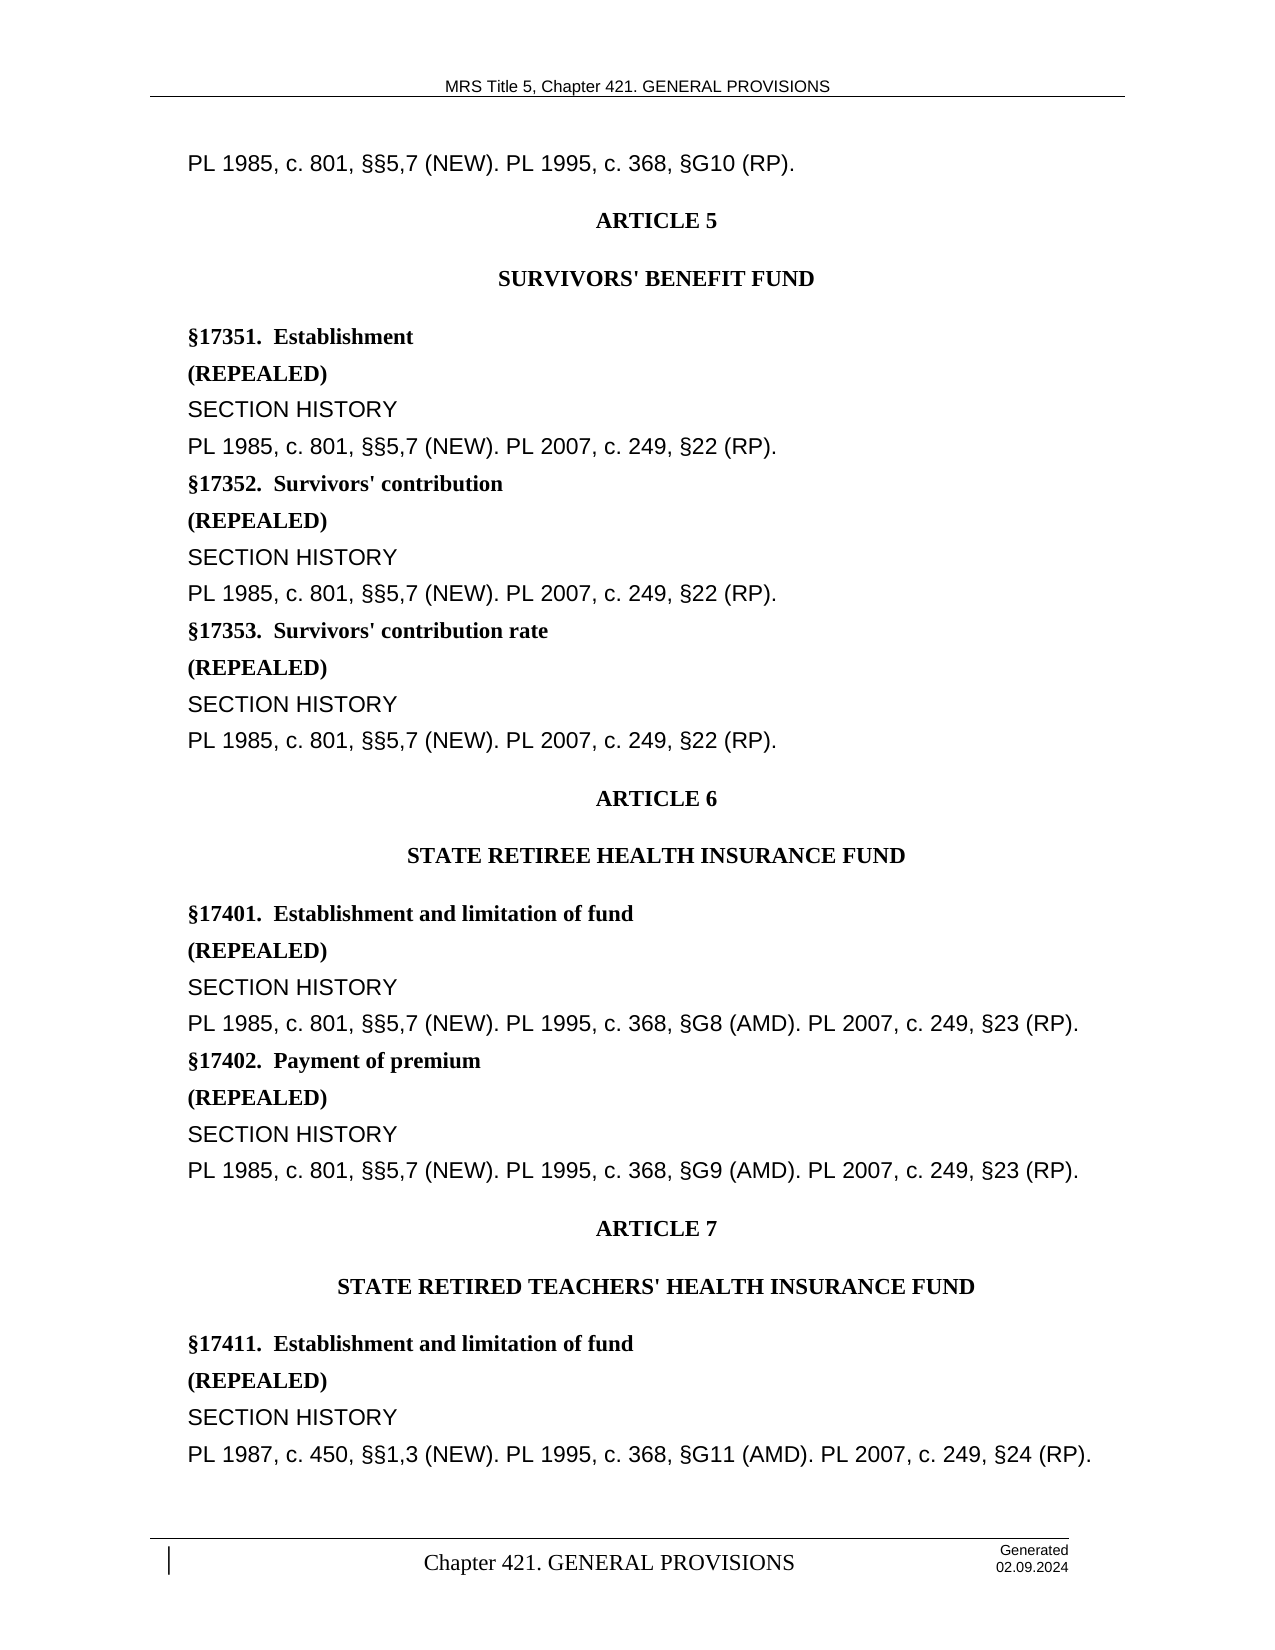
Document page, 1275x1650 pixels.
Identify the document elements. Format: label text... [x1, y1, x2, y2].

text §17353. Survivors' contribution rate [187, 617, 1125, 643]
text ARTICLE 5 [187, 208, 1125, 234]
text (REPEALED) [187, 359, 1125, 386]
text SECTION HISTORY [187, 691, 1125, 717]
text PL 1987, c. 450, §§1,3 (NEW). PL 1995, c. 368, §G11 (AMD). PL 2007, c. 249, §24 (RP). [187, 1441, 1125, 1467]
text (REPEALED) [187, 507, 1125, 533]
text §17402. Payment of premium [187, 1047, 1125, 1073]
text STATE RETIREE HEALTH INSURANCE FUND [187, 842, 1125, 869]
text PL 1985, c. 801, §§5,7 (NEW). PL 1995, c. 368, §G8 (AMD). PL 2007, c. 249, §23 (RP). [187, 1010, 1125, 1037]
text §17401. Establishment and limitation of fund [187, 900, 1125, 926]
text ARTICLE 7 [187, 1215, 1125, 1241]
text STATE RETIRED TEACHERS' HEALTH INSURANCE FUND [187, 1273, 1125, 1299]
text SURVIVORS' BENEFIT FUND [187, 265, 1125, 292]
text PL 1985, c. 801, §§5,7 (NEW). PL 2007, c. 249, §22 (RP). [187, 580, 1125, 607]
text SECTION HISTORY [187, 974, 1125, 1000]
text §17352. Survivors' contribution [187, 470, 1125, 496]
text (REPEALED) [187, 1367, 1125, 1393]
text PL 1985, c. 801, §§5,7 (NEW). PL 1995, c. 368, §G9 (AMD). PL 2007, c. 249, §23 (RP). [187, 1157, 1125, 1184]
text PL 1985, c. 801, §§5,7 (NEW). PL 1995, c. 368, §G10 (RP). [187, 150, 1125, 176]
text (REPEALED) [187, 1084, 1125, 1110]
text PL 1985, c. 801, §§5,7 (NEW). PL 2007, c. 249, §22 (RP). [187, 727, 1125, 754]
text §17411. Establishment and limitation of fund [187, 1330, 1125, 1357]
text SECTION HISTORY [187, 1404, 1125, 1430]
text SECTION HISTORY [187, 396, 1125, 423]
text (REPEALED) [187, 937, 1125, 963]
text SECTION HISTORY [187, 1121, 1125, 1147]
text §17351. Establishment [187, 323, 1125, 349]
text ARTICLE 6 [187, 785, 1125, 811]
text SECTION HISTORY [187, 543, 1125, 570]
text (REPEALED) [187, 654, 1125, 680]
text PL 1985, c. 801, §§5,7 (NEW). PL 2007, c. 249, §22 (RP). [187, 433, 1125, 459]
